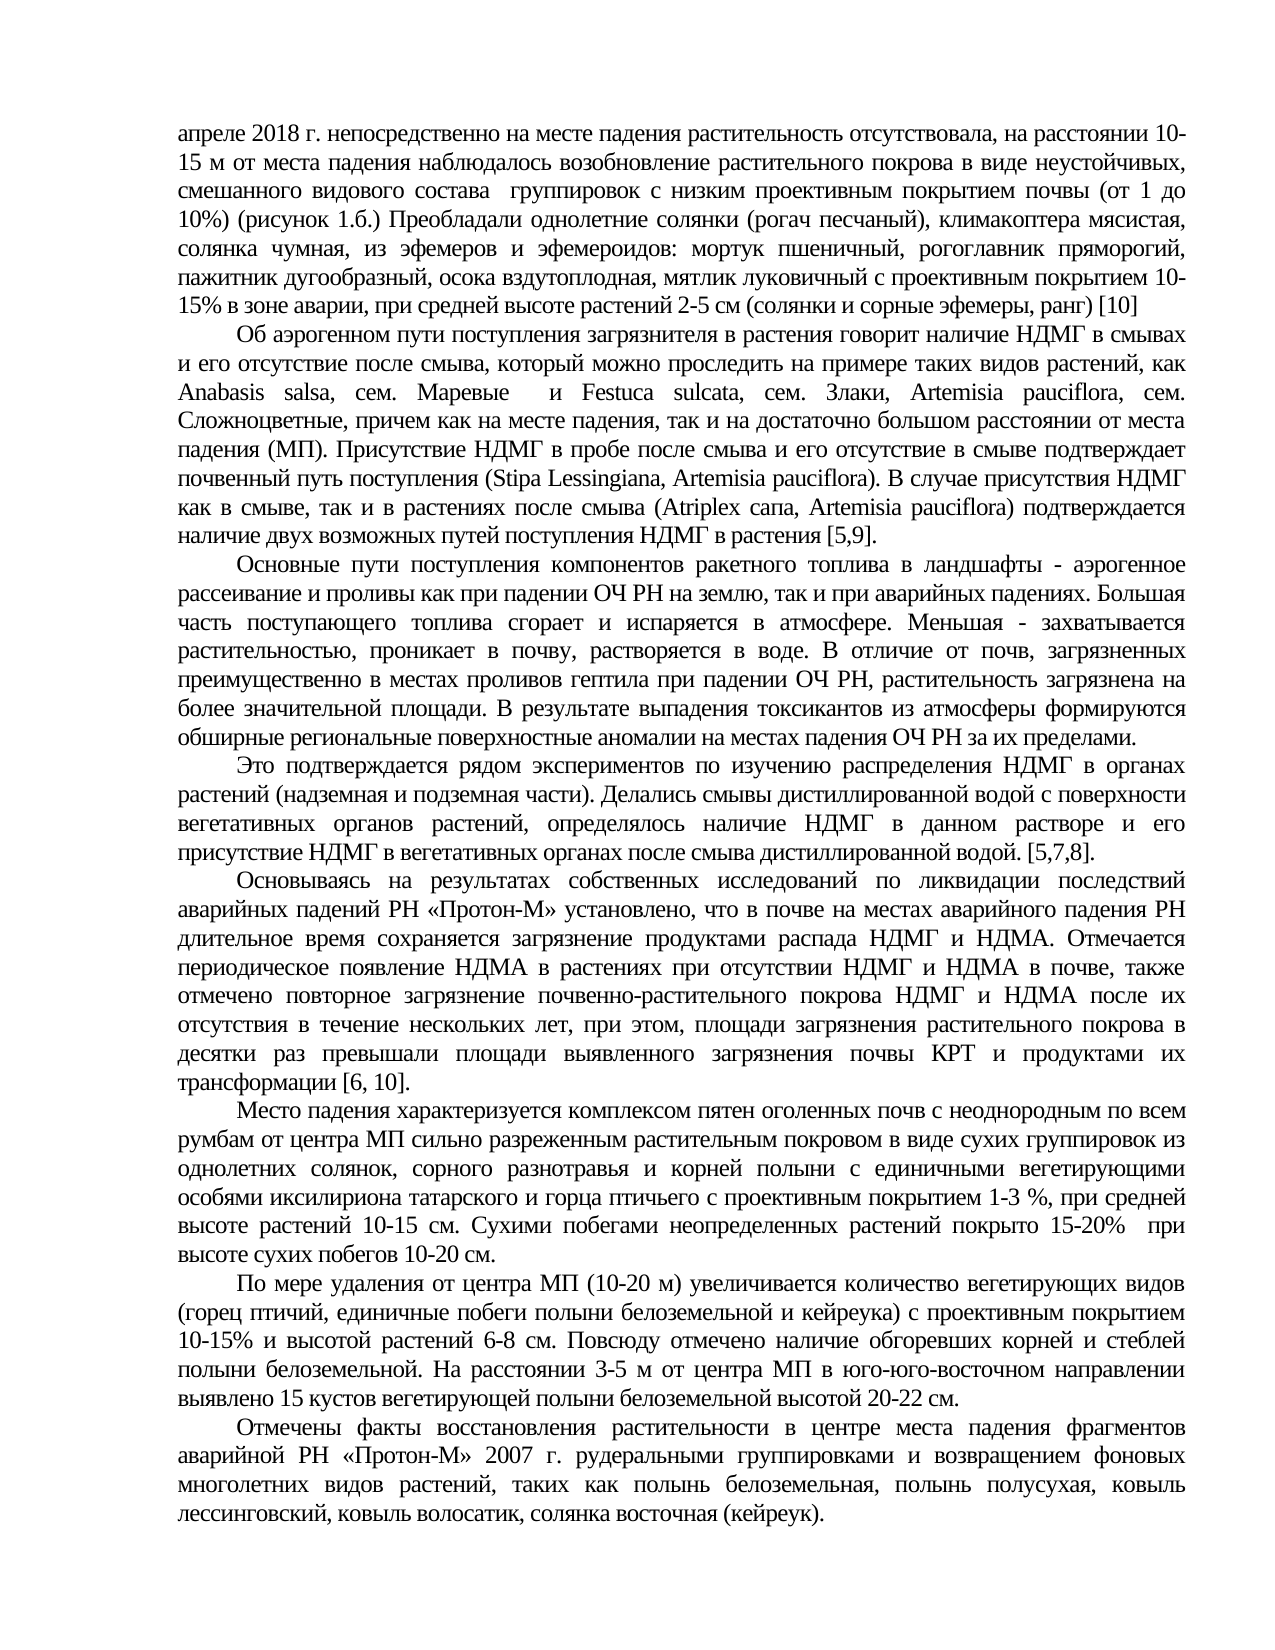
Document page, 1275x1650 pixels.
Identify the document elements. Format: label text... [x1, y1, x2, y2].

text Основные пути поступления компонентов ракетного топлива в ландшафты - аэрогенное рассеивание и проливы как при падении ОЧ РН на землю, так и при аварийных падениях. Большая часть поступающего топлива сгорает и испаряется в атмосфере. Меньшая - захватывается растительностью, проникает в почву, растворяется в воде. В отличие от почв, загрязненных преимущественно в местах проливов гептила при падении ОЧ РН, растительность загрязнена на более значительной площади. В результате выпадения токсикантов из атмосферы формируются обширные региональные поверхностные аномалии на местах падения ОЧ РН за их пределами. [177, 549, 1186, 751]
text Отмечены факты восстановления растительности в центре места падения фрагментов аварийной РН «Протон-М» 2007 г. рудеральными группировками и возвращением фоновых многолетних видов растений, таких как полынь белоземельная, полынь полусухая, ковыль лессинговский, ковыль волосатик, солянка восточная (кейреук). [177, 1412, 1186, 1527]
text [177, 118, 1186, 319]
text По мере удаления от центра МП (10-20 м) увеличивается количество вегетирующих видов (горец птичий, единичные побеги полыни белоземельной и кейреука) с проективным покрытием 10-15% и высотой растений 6-8 см. Повсюду отмечено наличие обгоревших корней и стеблей полыни белоземельной. На расстоянии 3-5 м от центра МП в юго-юго-восточном направлении выявлено 15 кустов вегетирующей полыни белоземельной высотой 20-22 см. [177, 1268, 1186, 1412]
text Основываясь на результатах собственных исследований по ликвидации последствий аварийных падений РН «Протон-М» установлено, что в почве на местах аварийного падения РН длительное время сохраняется загрязнение продуктами распада НДМГ и НДМА. Отмечается периодическое появление НДМА в растениях при отсутствии НДМГ и НДМА в почве, также отмечено повторное загрязнение почвенно-растительного покрова НДМГ и НДМА после их отсутствия в течение нескольких лет, при этом, площади загрязнения растительного покрова в десятки раз превышали площади выявленного загрязнения почвы КРТ и продуктами их трансформации [6, 10]. [177, 866, 1186, 1096]
text Это подтверждается рядом экспериментов по изучению распределения НДМГ в органах растений (надземная и подземная части). Делались смывы дистиллированной водой с поверхности вегетативных органов растений, определялось наличие НДМГ в данном растворе и его присутствие НДМГ в вегетативных органах после смыва дистиллированной водой. [5,7,8]. [177, 751, 1186, 866]
text Об аэрогенном пути поступления загрязнителя в растения говорит наличие НДМГ в смывах и его отсутствие после смыва, который можно проследить на примере таких видов растений, как Anabasis salsa, сем. Маревые и Festuca sulcata, сем. Злаки, Artemisia pauciflora, сем. Сложноцветные, причем как на месте падения, так и на достаточно большом расстоянии от места падения (МП). Присутствие НДМГ в пробе после смыва и его отсутствие в смыве подтверждает почвенный путь поступления (Stipa Lessingiana, Artemisia pauciflora). В случае присутствия НДМГ как в смыве, так и в растениях после смыва (Atriplex сапа, Artemisia pauciflora) подтверждается наличие двух возможных путей поступления НДМГ в растения [5,9]. [177, 319, 1186, 549]
text Место падения характеризуется комплексом пятен оголенных почв с неоднородным по всем румбам от центра МП сильно разреженным растительным покровом в виде сухих группировок из однолетних солянок, сорного разнотравья и корней полыни с единичными вегетирующими особями иксилириона татарского и горца птичьего с проективным покрытием 1-3 %, при средней высоте растений 10-. Сухими побегами неопределенных растений покрыто 15-20% при высоте сухих побегов 10-. [177, 1096, 1186, 1268]
